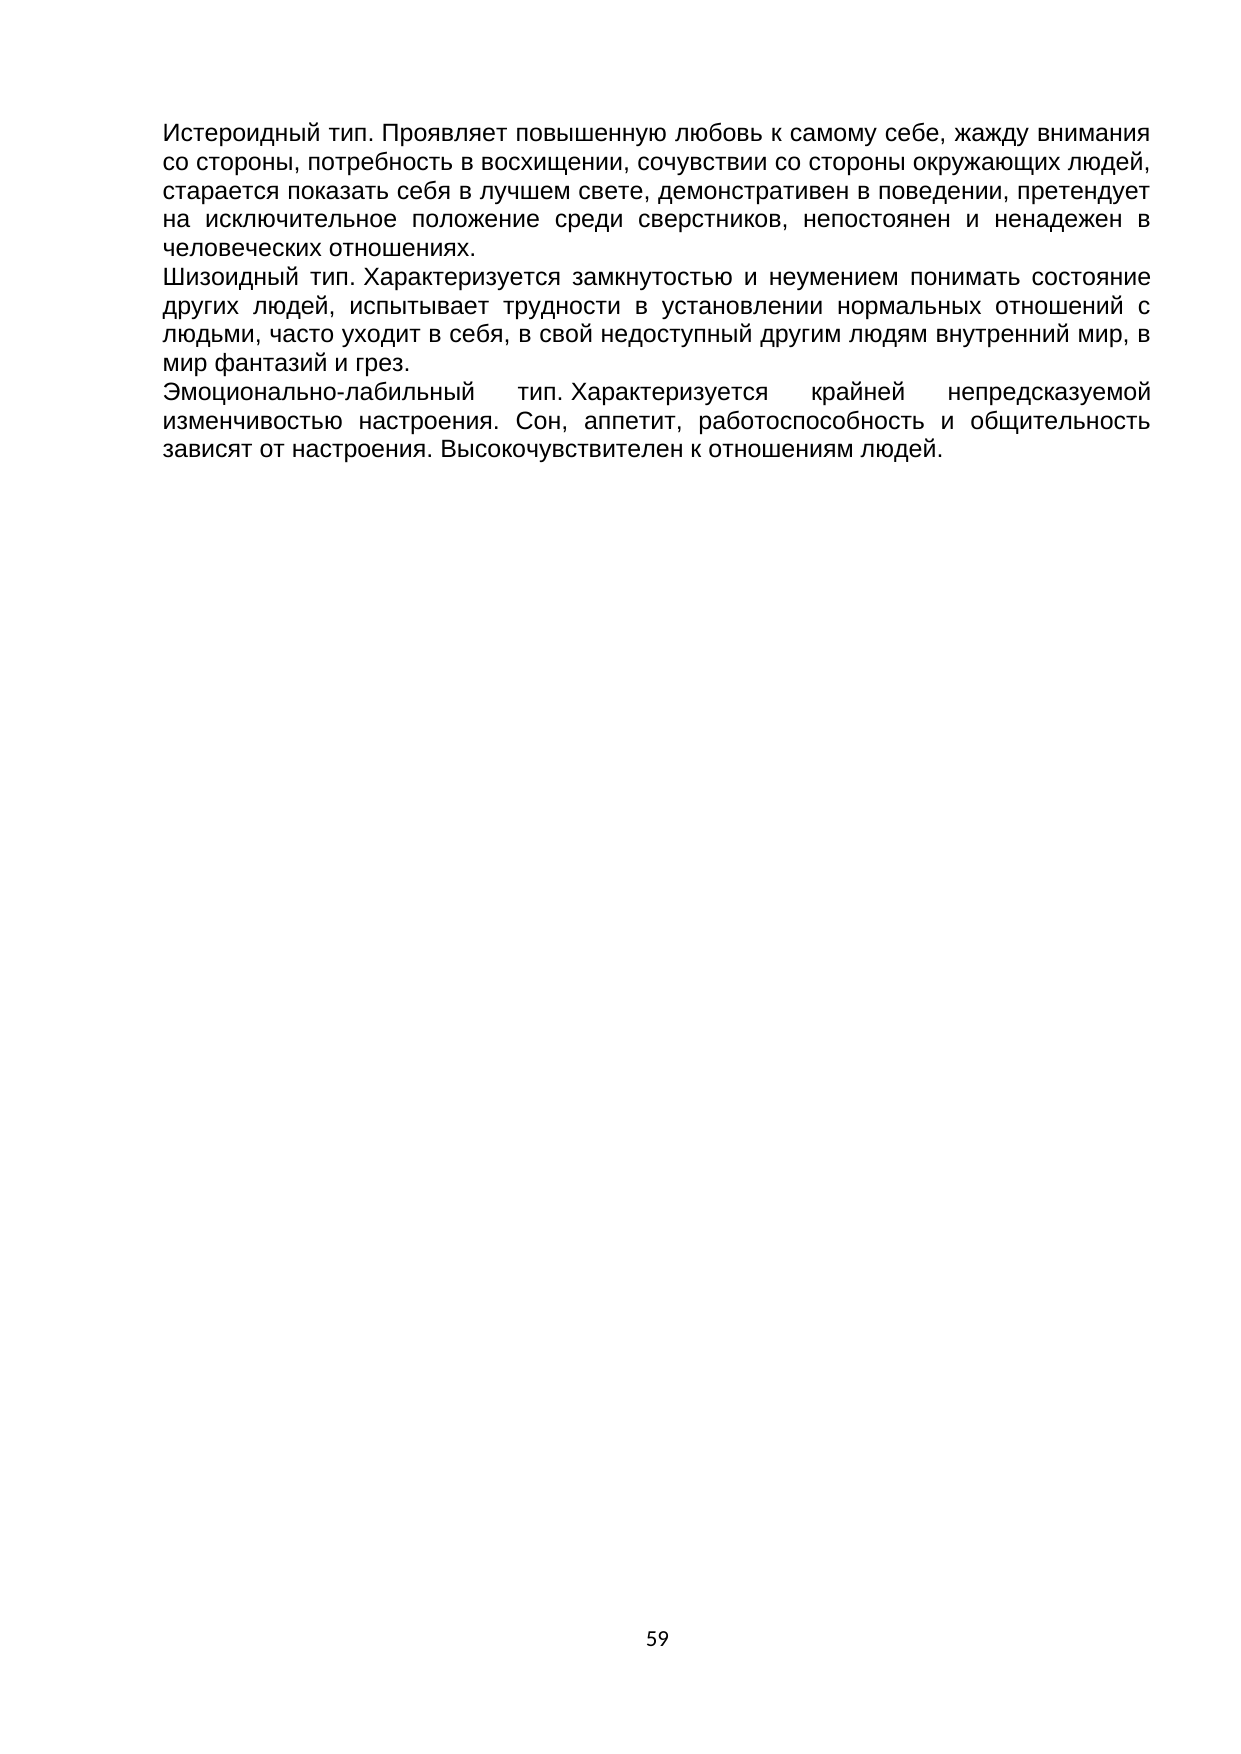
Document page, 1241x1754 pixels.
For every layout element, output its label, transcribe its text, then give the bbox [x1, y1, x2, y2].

text Эмоционально-лабильный тип. Характеризуется крайней непредсказуемой изменчивостью настроения. Сон, аппетит, работоспособность и общительность зависят от настроения. Высокочувствителен к отношениям людей. [162, 377, 1152, 463]
text Шизоидный тип. Характеризуется замкнутостью и неумением понимать состояние других людей, испытывает трудности в установлении нормальных отношений с людьми, часто уходит в себя, в свой недоступный другим людям внутренний мир, в мир фантазий и грез. [162, 262, 1152, 377]
text Истероидный тип. Проявляет повышенную любовь к самому себе, жажду внимания со стороны, потребность в восхищении, сочувствии со стороны окружающих людей, старается показать себя в лучшем свете, демонстративен в поведении, претендует на исключительное положение среди сверстников, непостоянен и ненадежен в человеческих отношениях. [162, 118, 1152, 262]
